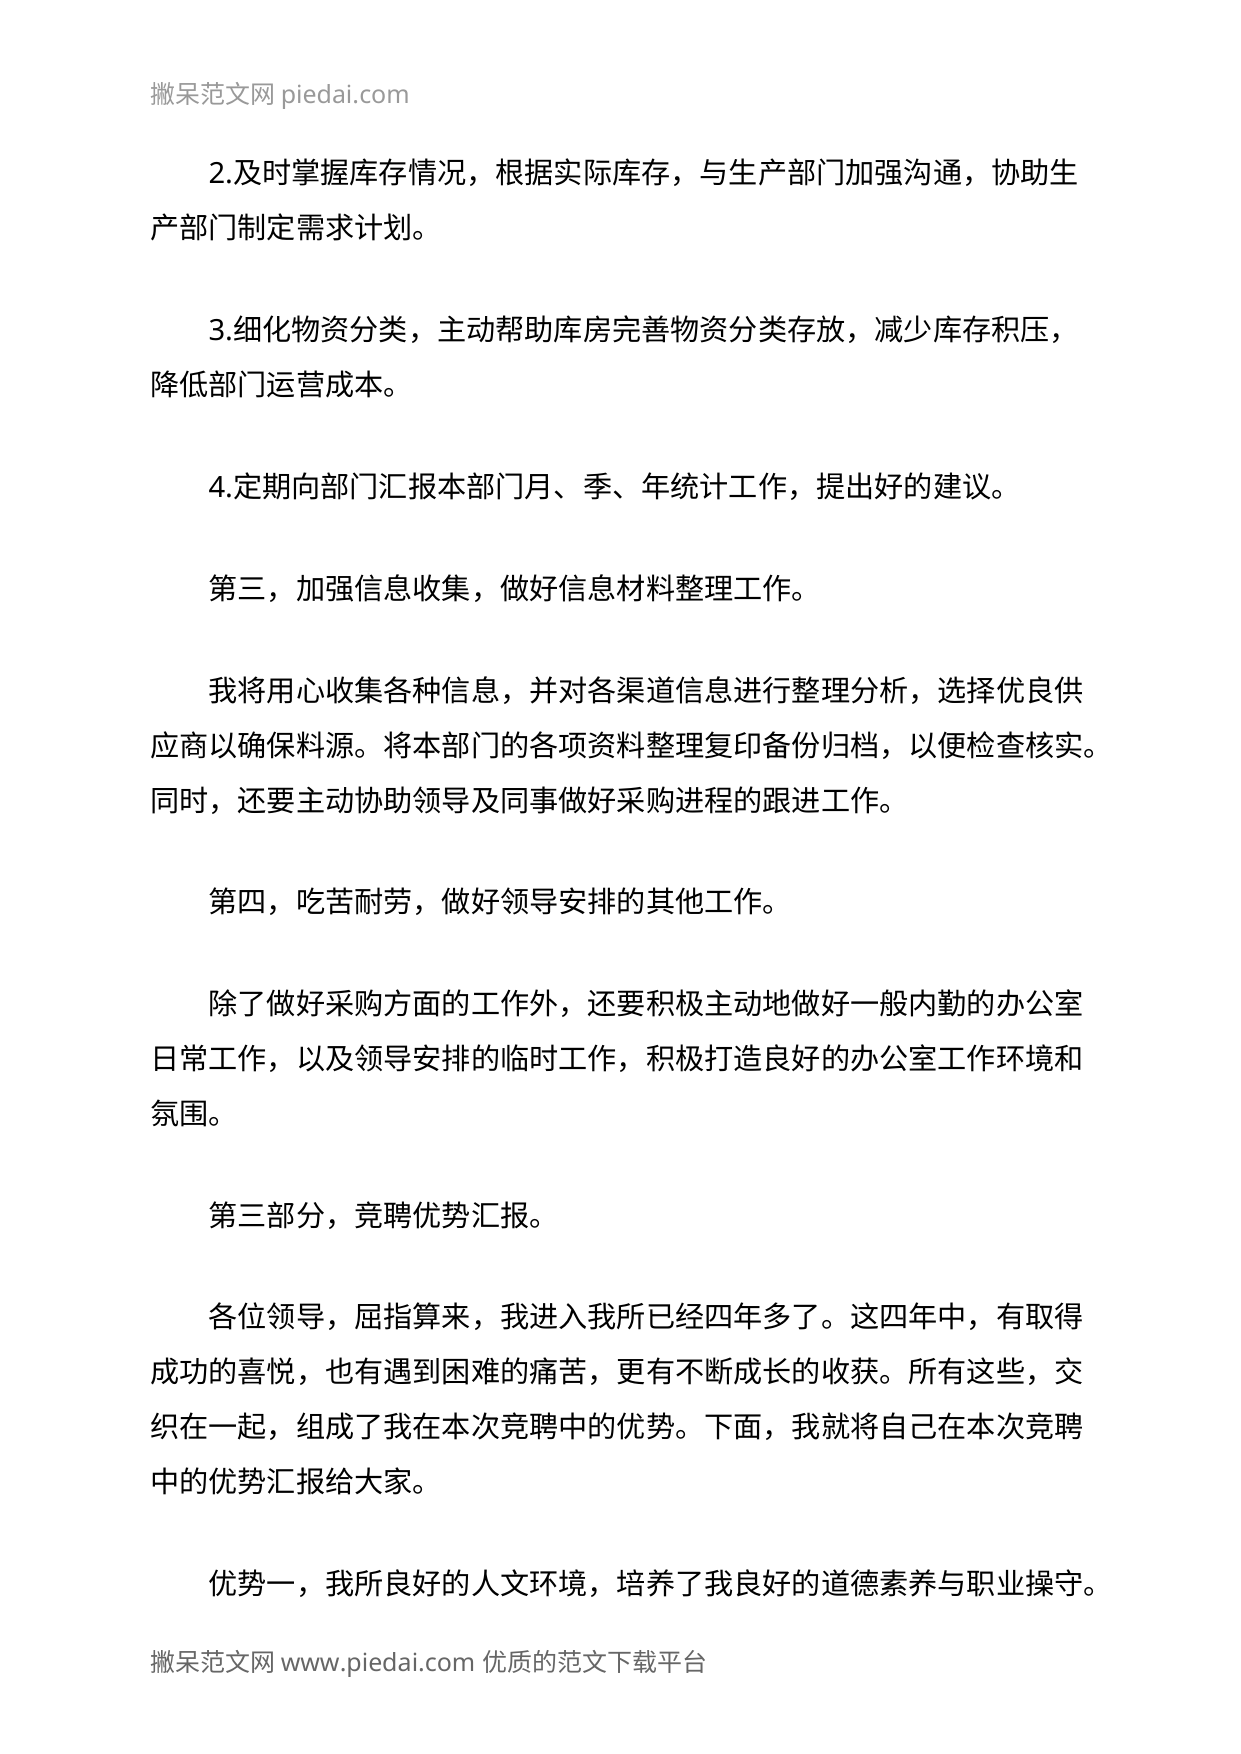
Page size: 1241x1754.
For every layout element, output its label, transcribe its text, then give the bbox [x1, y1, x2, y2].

text 第三，加强信息收集，做好信息材料整理工作。 [150, 566, 1090, 608]
text 2.及时掌握库存情况，根据实际库存，与生产部门加强沟通，协助生产部门制定需求计划。 [150, 150, 1090, 247]
text 4.定期向部门汇报本部门月、季、年统计工作，提出好的建议。 [150, 463, 1090, 506]
text 第三部分，竞聘优势汇报。 [150, 1192, 1090, 1234]
text 除了做好采购方面的工作外，还要积极主动地做好一般内勤的办公室日常工作，以及领导安排的临时工作，积极打造良好的办公室工作环境和氛围。 [150, 981, 1090, 1133]
text 第四，吃苦耐劳，做好领导安排的其他工作。 [150, 879, 1090, 921]
text 优势一，我所良好的人文环境，培养了我良好的道德素养与职业操守。 [150, 1560, 1090, 1603]
text 我将用心收集各种信息，并对各渠道信息进行整理分析，选择优良供应商以确保料源。将本部门的各项资料整理复印备份归档，以便检查核实。同时，还要主动协助领导及同事做好采购进程的跟进工作。 [150, 667, 1090, 819]
text 3.细化物资分类，主动帮助库房完善物资分类存放，减少库存积压，降低部门运营成本。 [150, 307, 1090, 404]
text 各位领导，屈指算来，我进入我所已经四年多了。这四年中，有取得成功的喜悦，也有遇到困难的痛苦，更有不断成长的收获。所有这些，交织在一起，组成了我在本次竞聘中的优势。下面，我就将自己在本次竞聘中的优势汇报给大家。 [150, 1294, 1090, 1501]
